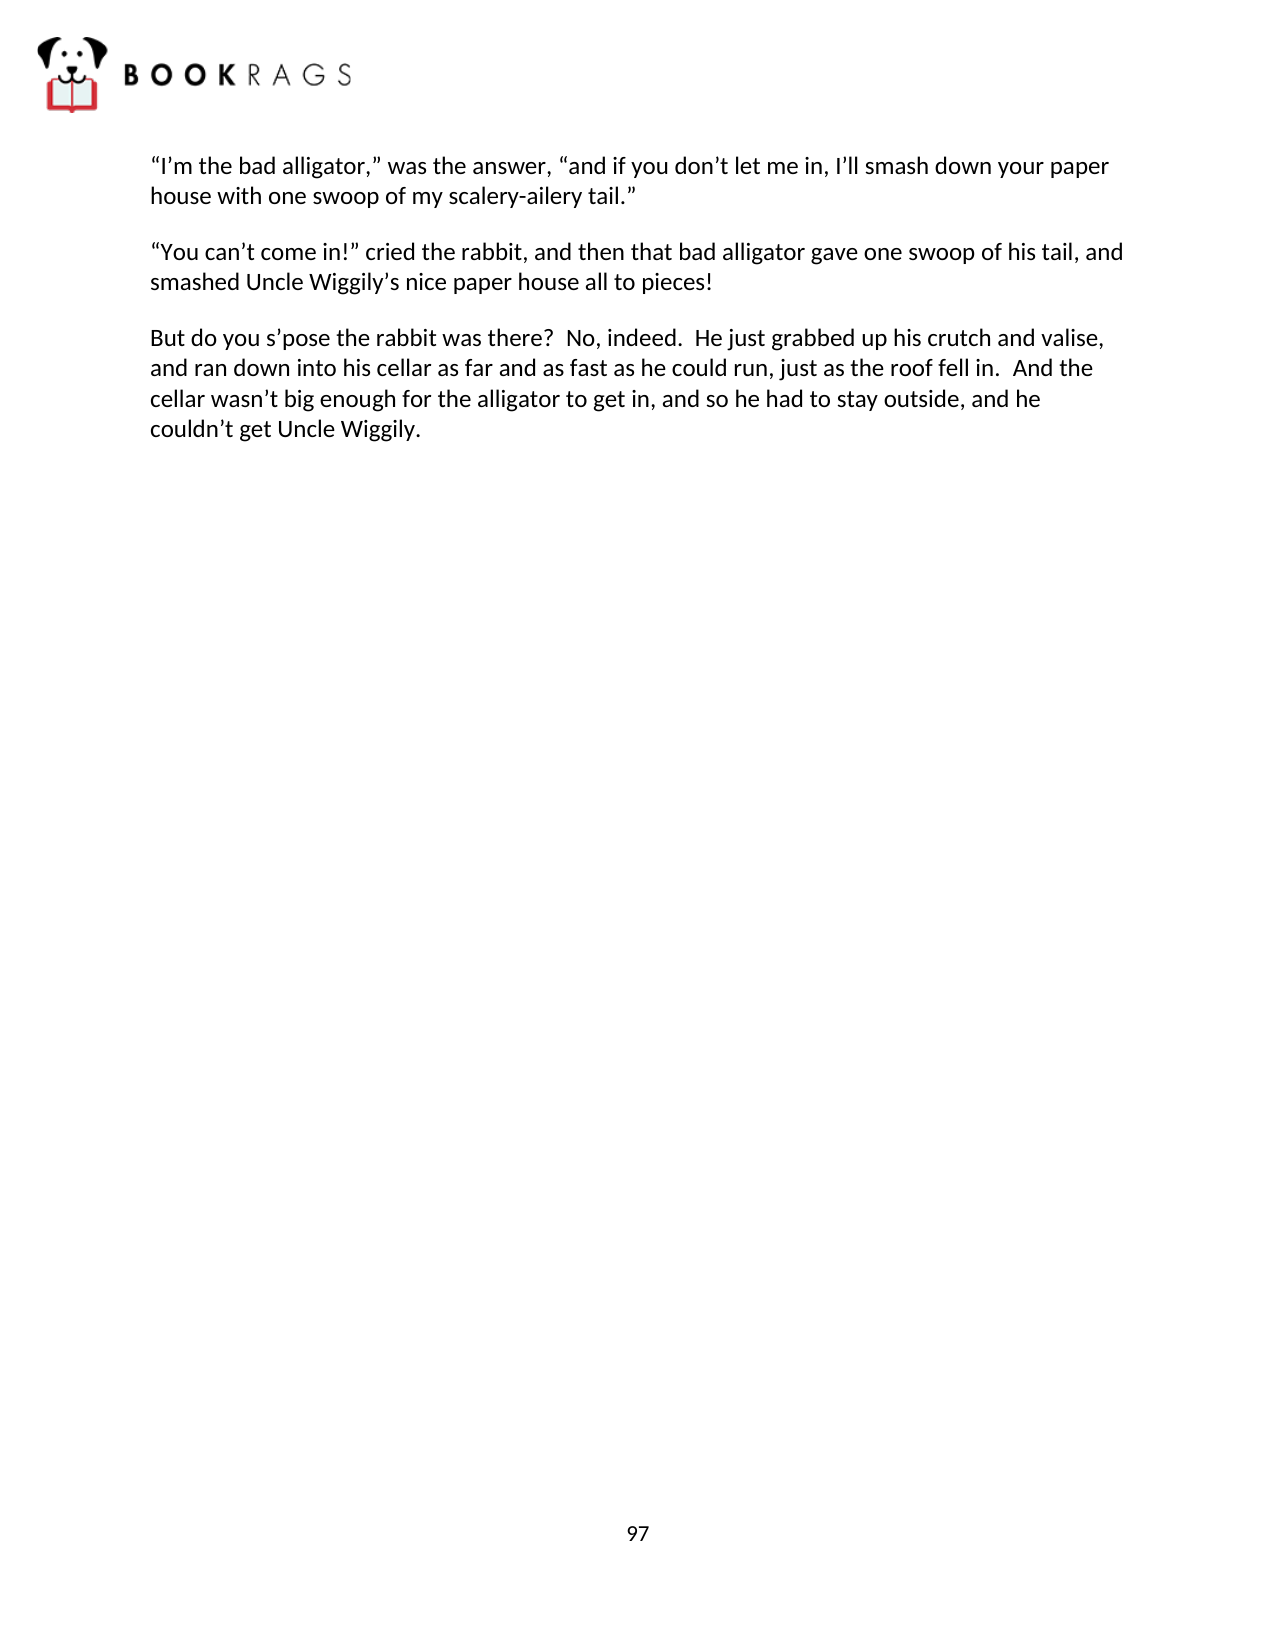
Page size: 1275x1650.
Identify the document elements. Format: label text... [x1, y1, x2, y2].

picture [37, 37, 351, 113]
text “You can’t come in!” cried the rabbit, and then that bad alligator gave one swoop of his tail, and smashed Uncle Wiggily’s nice paper house all to pieces! [150, 236, 1125, 297]
text “I’m the bad alligator,” was the answer, “and if you don’t let me in, I’ll smash down your paper house with one swoop of my scalery-ailery tail.” [150, 150, 1125, 211]
text But do you s’pose the rabbit was there? No, indeed. He just grabbed up his crutch and valise, and ran down into his cellar as far and as fast as he could run, just as the roof fell in. And the cellar wasn’t big enough for the alligator to get in, and so he had to stay outside, and he couldn’t get Uncle Wiggily. [150, 322, 1125, 444]
